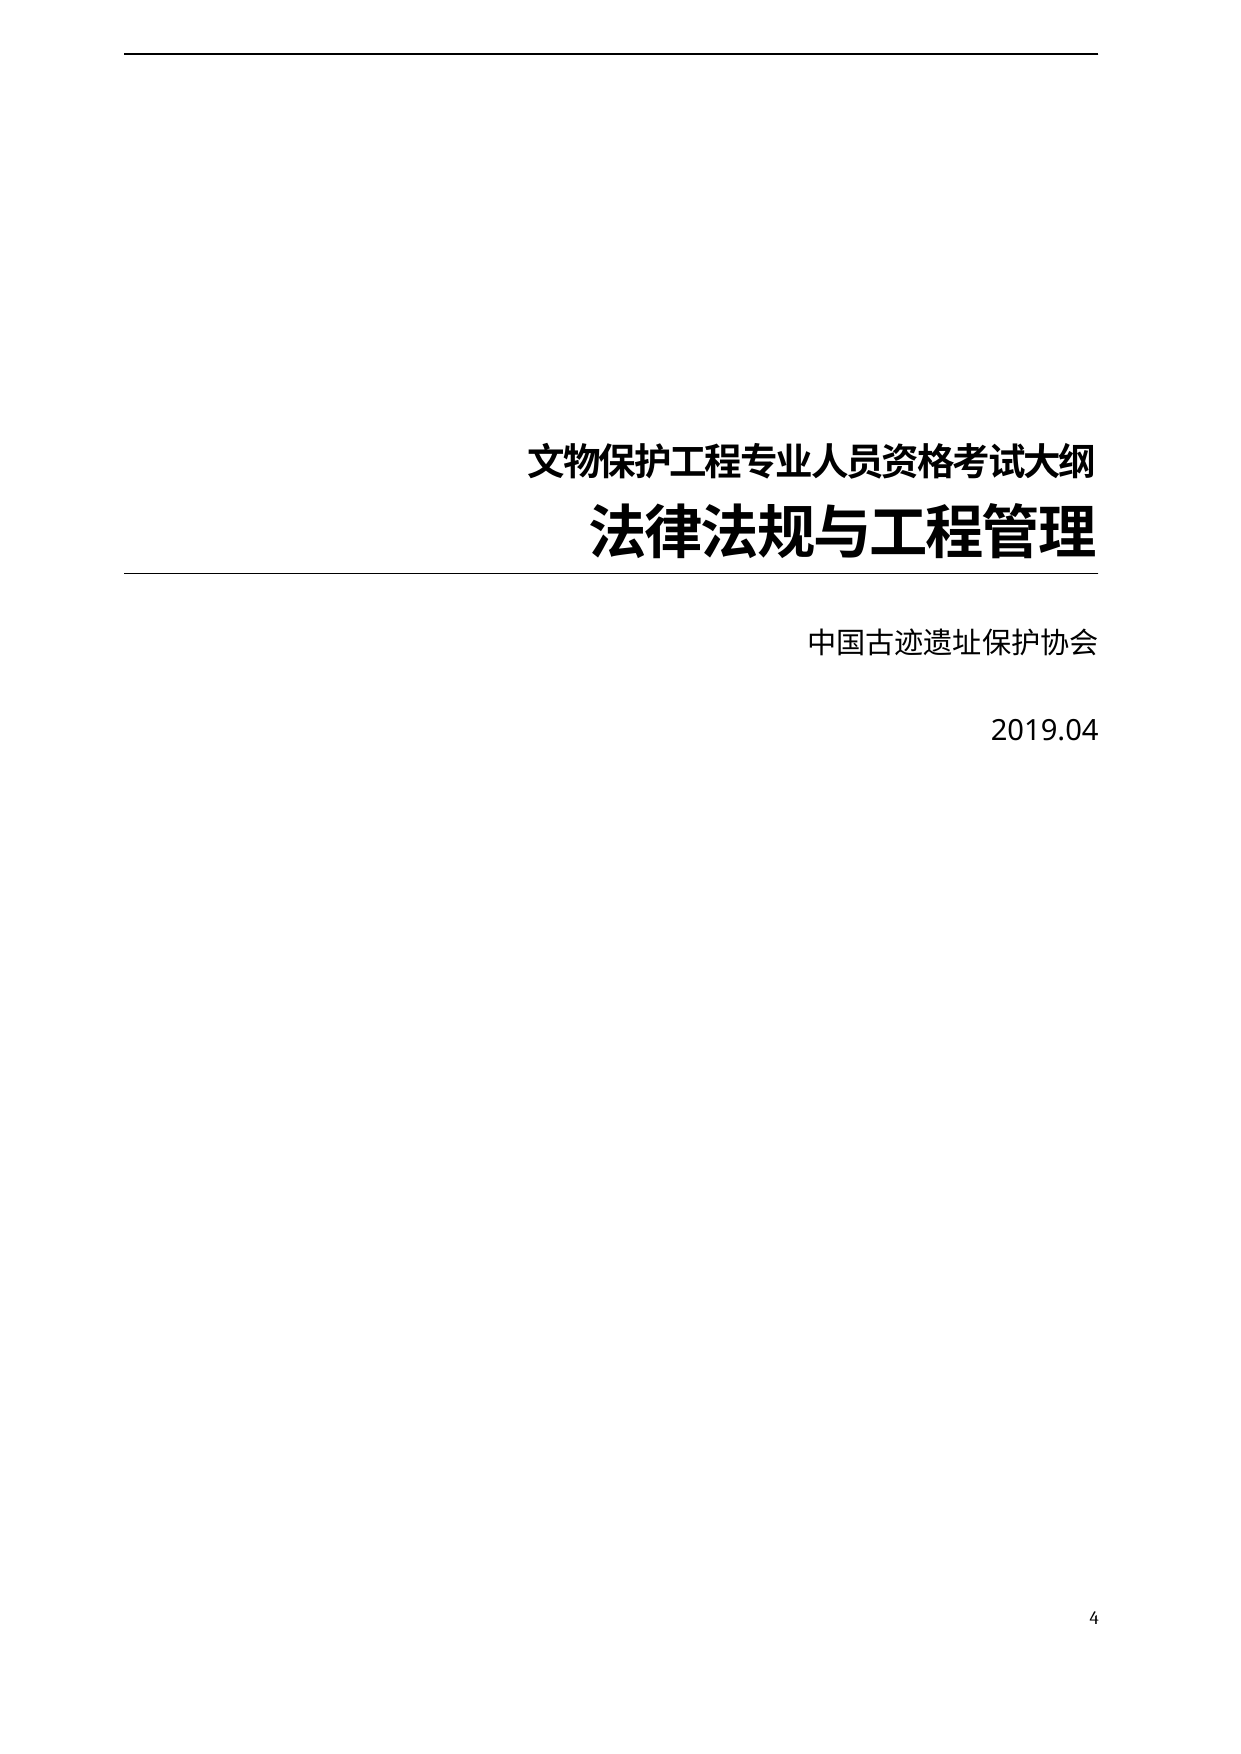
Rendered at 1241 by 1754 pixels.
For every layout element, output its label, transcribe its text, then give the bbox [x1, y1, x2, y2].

text 中国古迹遗址保护协会 [124, 618, 1098, 662]
subtitle 法律法规与工程管理 [124, 486, 1098, 573]
text 文物保护工程专业人员资格考试大纲 [124, 432, 1098, 486]
text 2019.04 [124, 707, 1098, 751]
